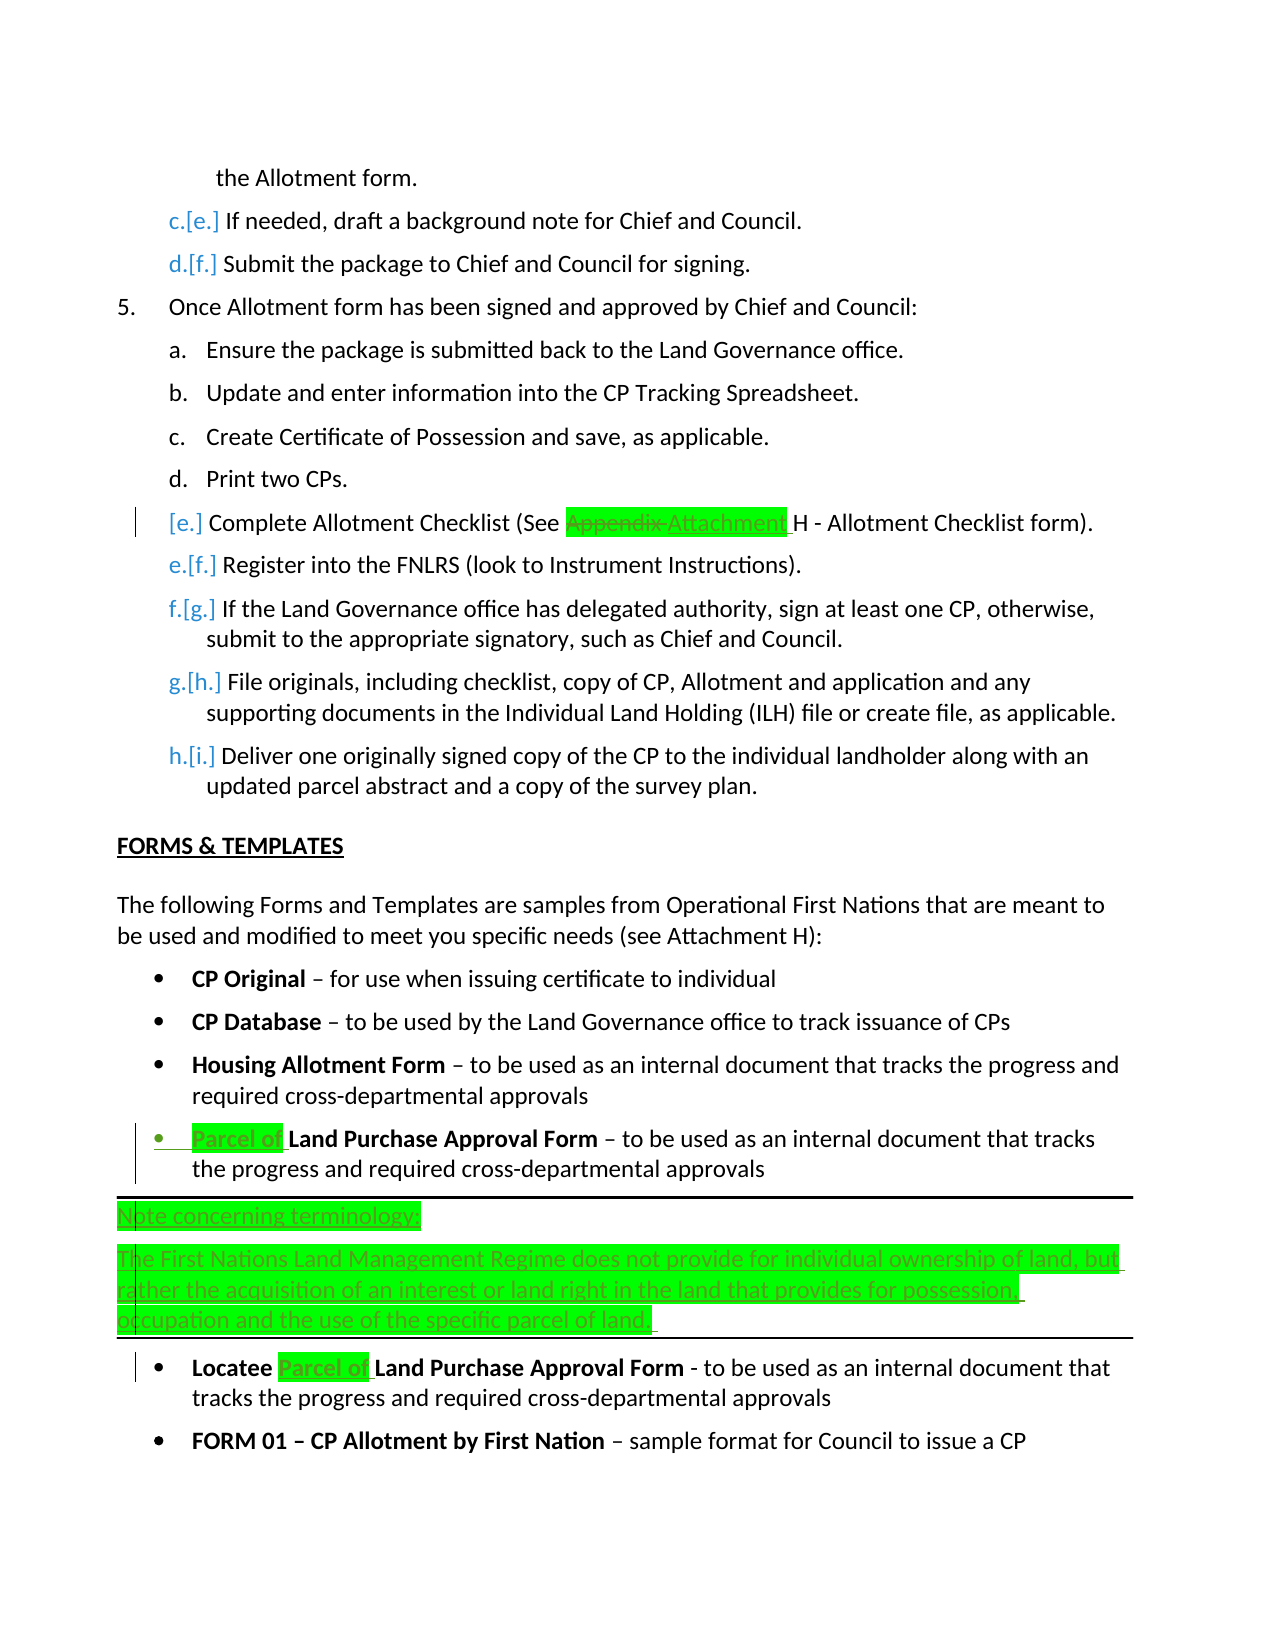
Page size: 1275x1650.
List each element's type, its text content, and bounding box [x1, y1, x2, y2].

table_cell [106, 150, 1144, 813]
table_cell FORMS & TEMPLATES [106, 813, 1144, 877]
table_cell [106, 877, 1144, 1468]
